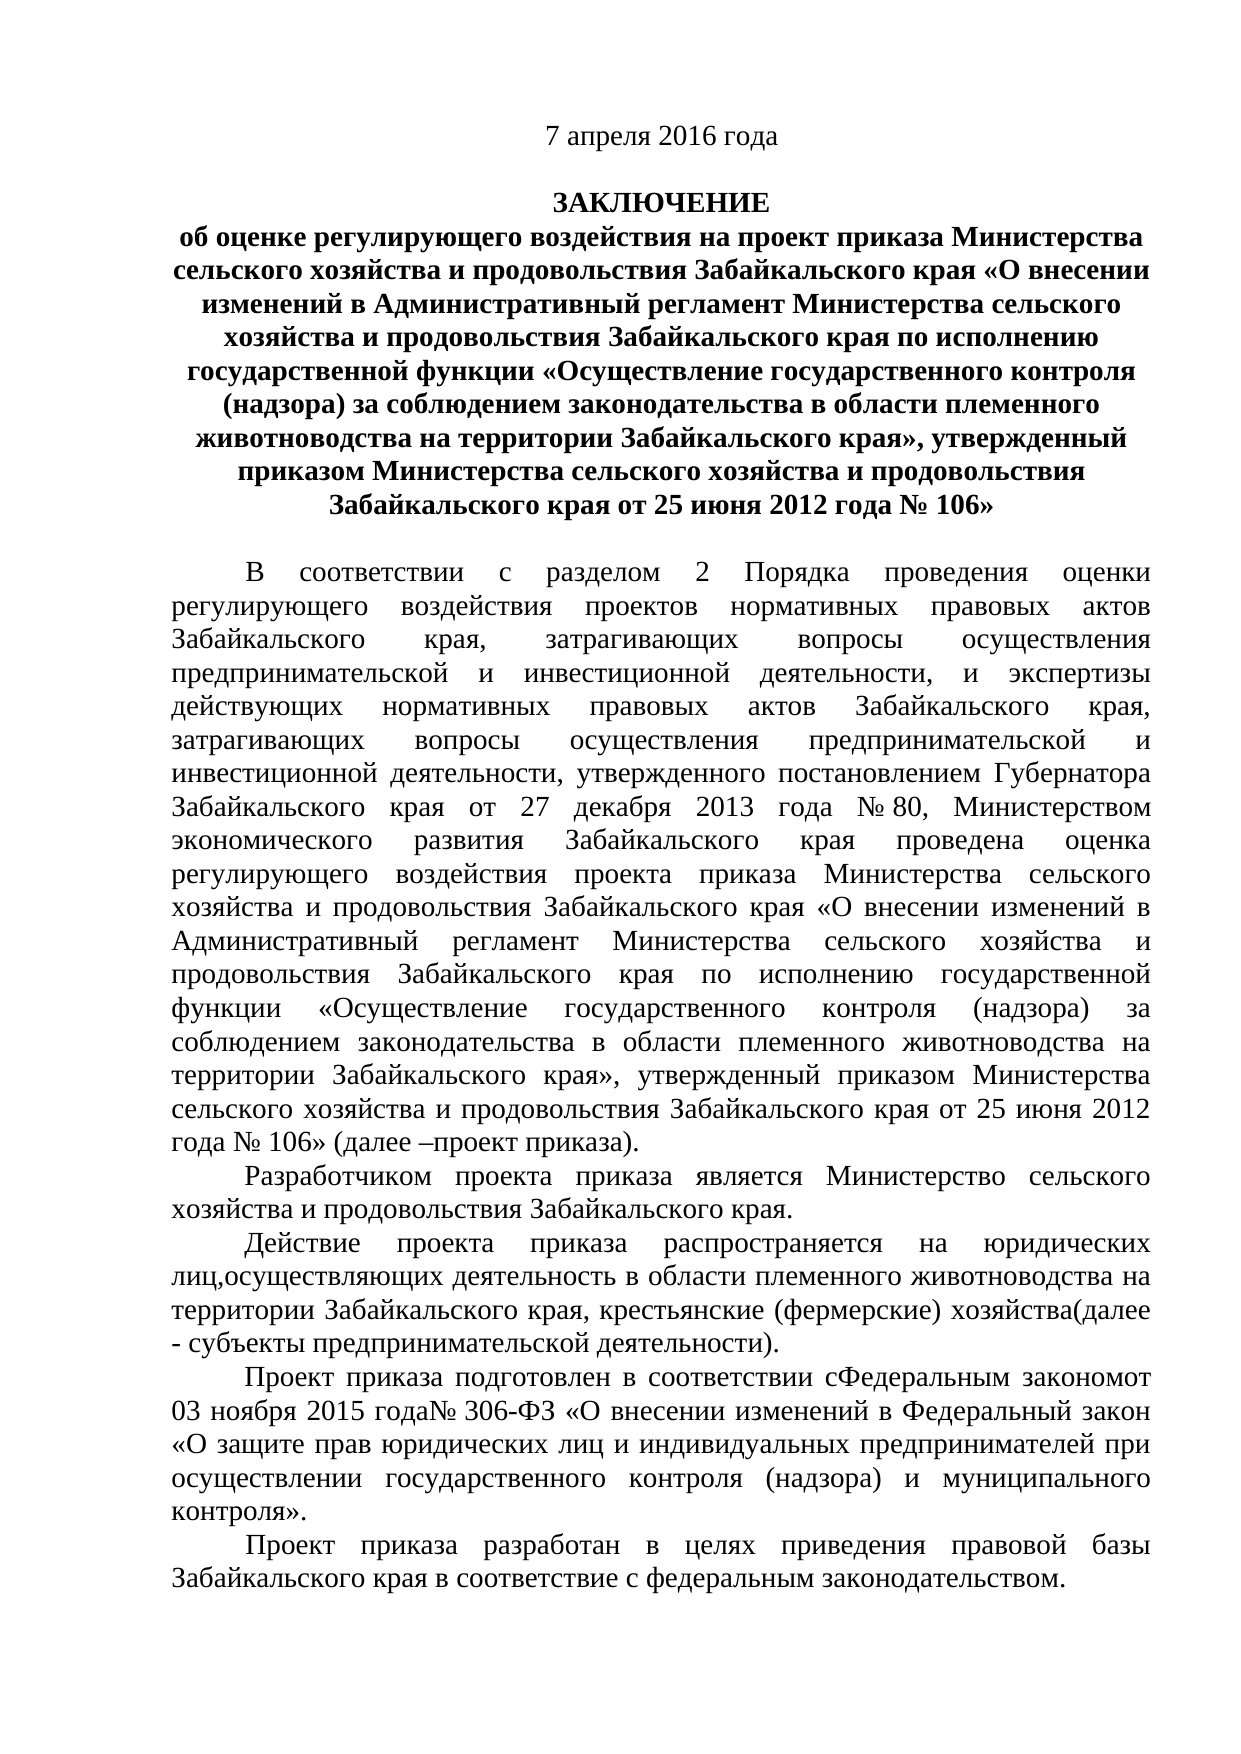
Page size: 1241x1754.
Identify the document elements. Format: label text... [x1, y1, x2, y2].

text об оценке регулирующего воздействия на проект приказа Министерства сельского хозяйства и продовольствия Забайкальского края «О внесении изменений в Административный регламент Министерства сельского хозяйства и продовольствия Забайкальского края по исполнению государственной функции «Осуществление государственного контроля (надзора) за соблюдением законодательства в области племенного животноводства на территории Забайкальского края», утвержденный приказом Министерства сельского хозяйства и продовольствия [171, 219, 1152, 487]
text Забайкальского края от 25 июня 2012 года № 106» [171, 487, 1152, 521]
text Действие проекта приказа распространяется на юридических лиц,осуществляющих деятельность в области племенного животноводства на территории Забайкальского края, крестьянские (фермерские) хозяйства(далее - субъекты предпринимательской деятельности). [171, 1225, 1152, 1359]
text Проект приказа разработан в целях приведения правовой базы Забайкальского края в соответствие с федеральным законодательством. [171, 1527, 1152, 1594]
text Проект приказа подготовлен в соответствии сФедеральным закономот 03 ноября 2015 года№ 306-ФЗ «О внесении изменений в Федеральный закон «О защите прав юридических лиц и индивидуальных предпринимателей при осуществлении государственного контроля (надзора) и муниципального контроля». [171, 1359, 1152, 1527]
text В соответствии с разделом 2 Порядка проведения оценки регулирующего воздействия проектов нормативных правовых актов Забайкальского края, затрагивающих вопросы осуществления предпринимательской и инвестиционной деятельности, и экспертизы действующих нормативных правовых актов Забайкальского края, затрагивающих вопросы осуществления предпринимательской и инвестиционной деятельности, утвержденного постановлением Губернатора Забайкальского края от 27 декабря 2013 года № 80, Министерством экономического развития Забайкальского края проведена оценка регулирующего воздействия проекта приказа Министерства сельского хозяйства и продовольствия Забайкальского края «О внесении изменений в Административный регламент Министерства сельского хозяйства и продовольствия Забайкальского края по исполнению государственной функции «Осуществление государственного контроля (надзора) за соблюдением законодательства в области племенного животноводства на территории Забайкальского края», утвержденный приказом Министерства сельского хозяйства и продовольствия Забайкальского края от 25 июня 2012 года № 106» (далее –проект приказа). [171, 554, 1152, 1158]
text 7 апреля 2016 года [171, 118, 1152, 152]
text ЗАКЛЮЧЕНИЕ [171, 185, 1152, 219]
text Разработчиком проекта приказа является Министерство сельского хозяйства и продовольствия Забайкальского края. [171, 1158, 1152, 1225]
